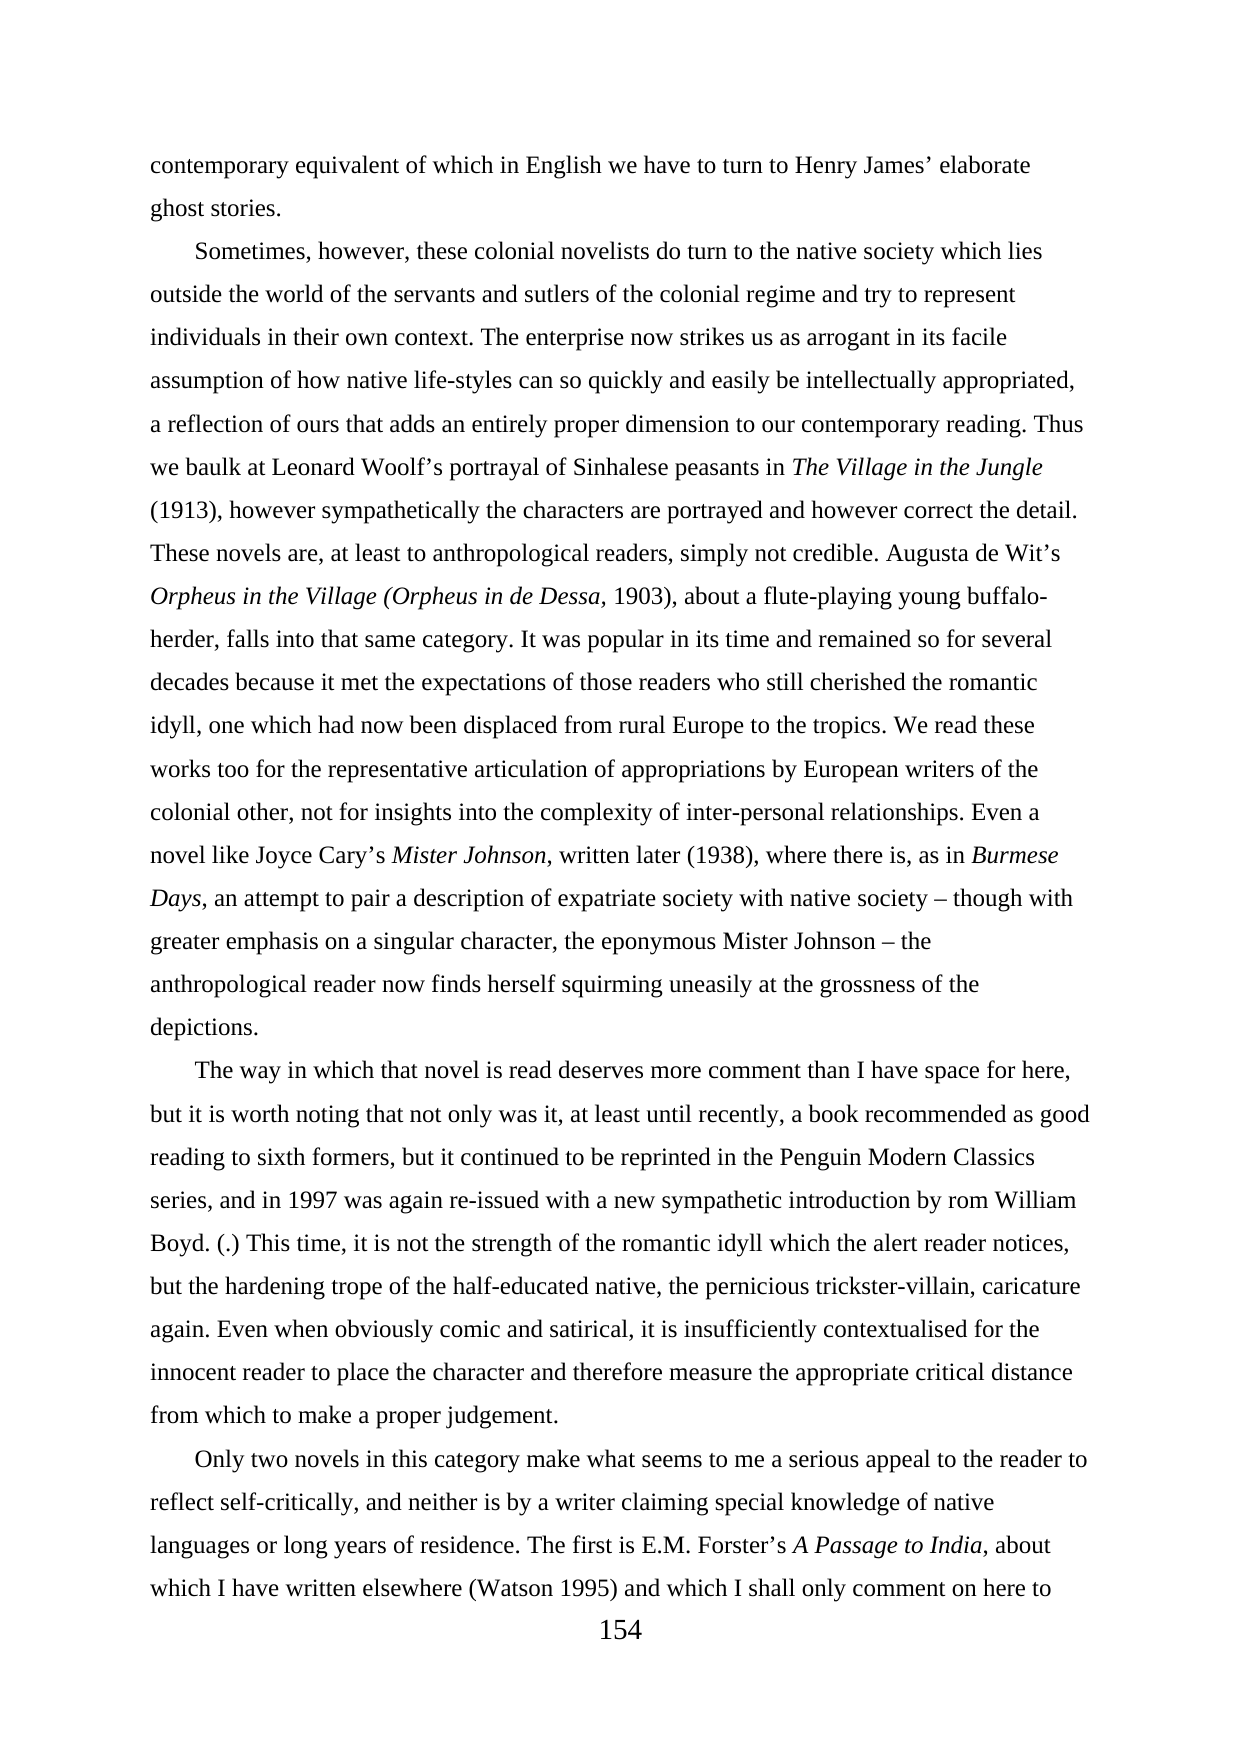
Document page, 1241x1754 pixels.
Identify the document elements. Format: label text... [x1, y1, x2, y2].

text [150, 150, 1090, 222]
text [150, 1444, 1090, 1602]
text The way in which that novel is read deserves more comment than I have space for here, but it is worth noting that not only was it, at least until recently, a book recommended as good reading to sixth formers, but it continued to be reprinted in the Penguin Modern Classics series, and in 1997 was again re-issued with a new sympathetic introduction by rom William Boyd. (.) This time, it is not the strength of the romantic idyll which the alert reader notices, but the hardening trope of the half-educated native, the pernicious trickster-villain, caricature again. Even when obviously comic and satirical, it is insufficiently contextualised for the innocent reader to place the character and therefore measure the appropriate critical distance from which to make a proper judgement. [150, 1056, 1090, 1429]
text Sometimes, however, these colonial novelists do turn to the native society which lies outside the world of the servants and sutlers of the colonial regime and try to represent individuals in their own context. The enterprise now strikes us as arrogant in its facile assumption of how native life-styles can so quickly and easily be intellectually appropriated, a reflection of ours that adds an entirely proper dimension to our contemporary reading. Thus we baulk at Leonard Woolf’s portrayal of Sinhalese peasants in The Village in the Jungle (1913), however sympathetically the characters are portrayed and however correct the detail. These novels are, at least to anthropological readers, simply not credible. Augusta de Wit’s Orpheus in the Village (Orpheus in de Dessa, 1903), about a flute-playing young buffalo-herder, falls into that same category. It was popular in its time and remained so for several decades because it met the expectations of those readers who still cherished the romantic idyll, one which had now been displaced from rural Europe to the tropics. We read these works too for the representative articulation of appropriations by European writers of the colonial other, not for insights into the complexity of inter-personal relationships. Even a novel like Joyce Cary’s Mister Johnson, written later (1938), where there is, as in Burmese Days, an attempt to pair a description of expatriate society with native society – though with greater emphasis on a singular character, the eponymous Mister Johnson – the anthropological reader now finds herself squirming uneasily at the grossness of the depictions. [150, 236, 1090, 1041]
